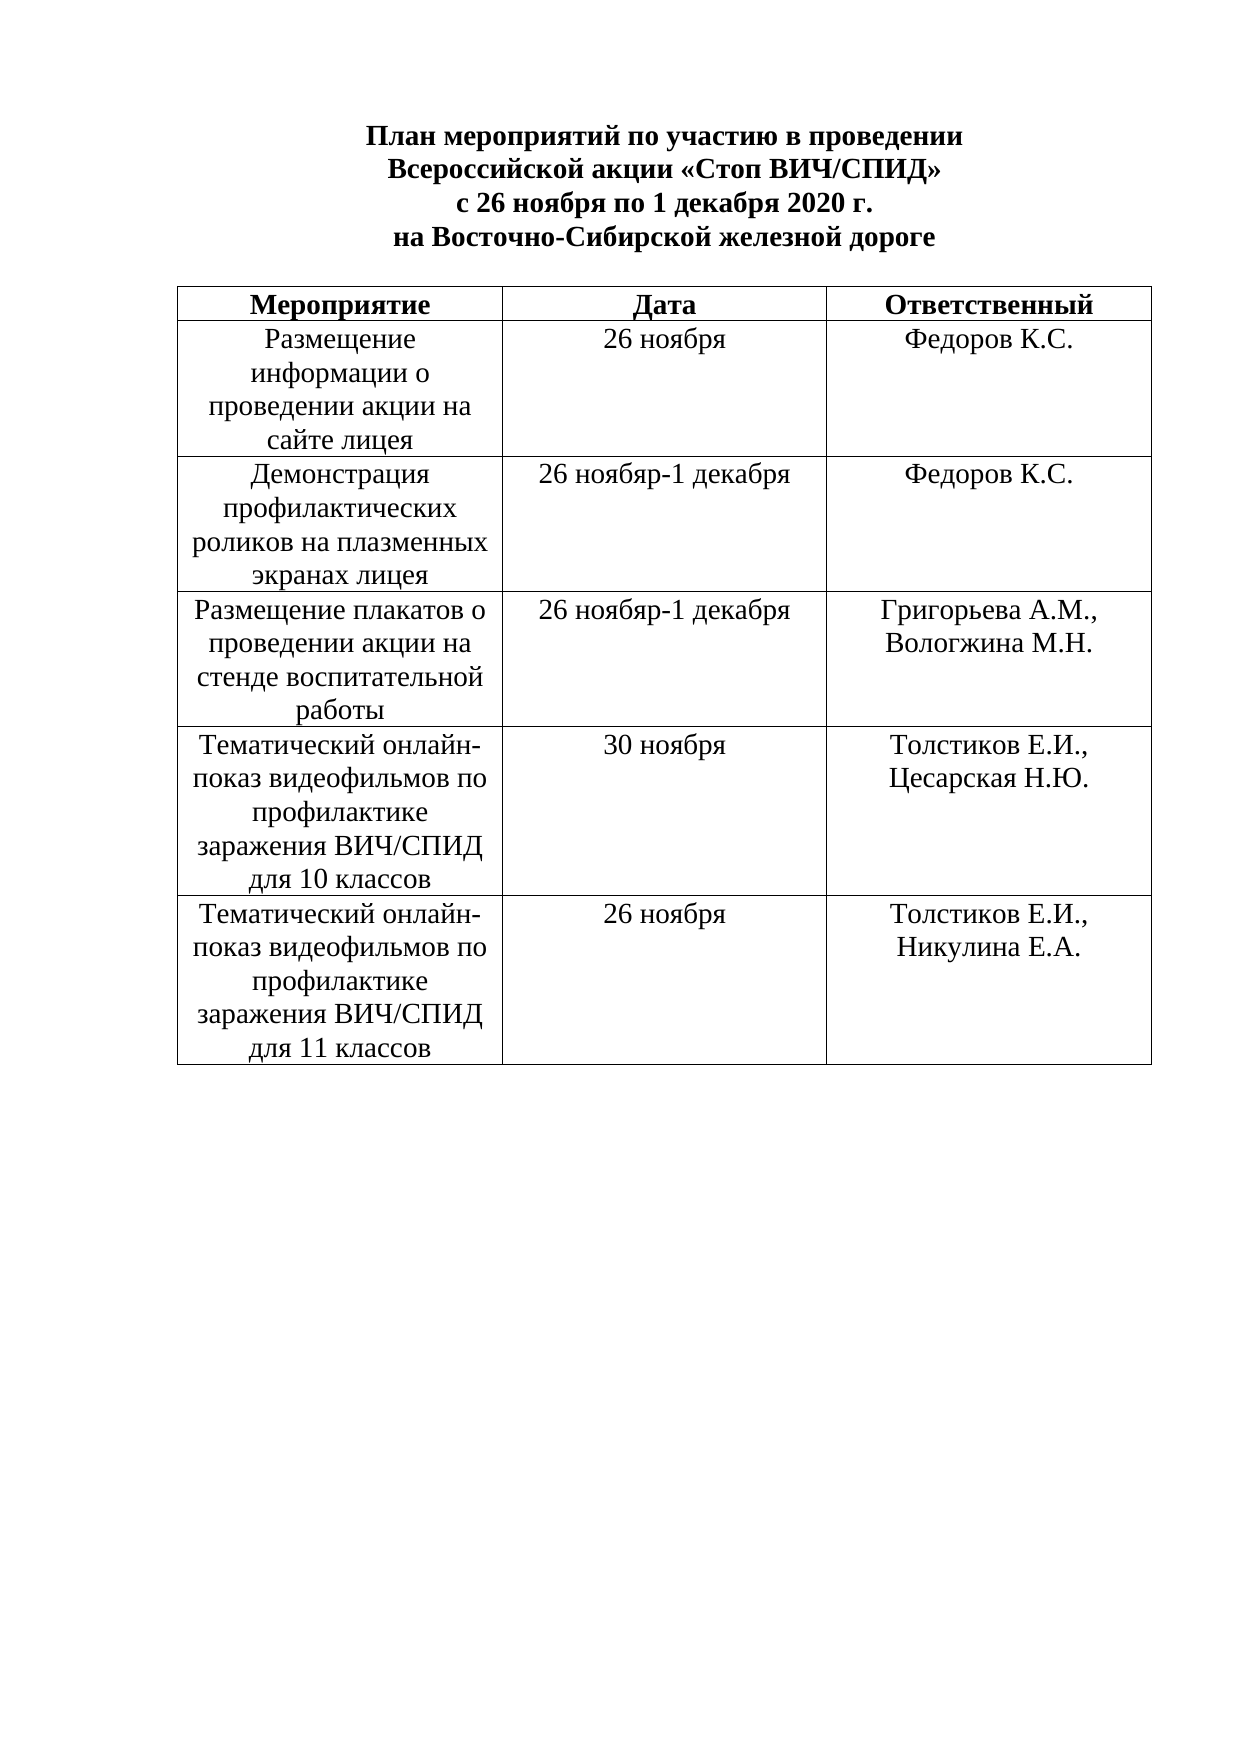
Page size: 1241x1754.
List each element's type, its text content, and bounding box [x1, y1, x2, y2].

table_cell Тематический онлайн-показ видеофильмов по профилактике заражения ВИЧ/СПИД для 10 классов [178, 727, 502, 895]
table_header Дата [503, 287, 826, 320]
table_cell 26 ноября [503, 321, 826, 456]
text План мероприятий по участию в проведении [177, 118, 1152, 152]
table_cell Размещение плакатов о проведении акции на стенде воспитательной работы [178, 592, 502, 726]
table_cell Федоров К.С. [827, 321, 1151, 456]
table_cell Федоров К.С. [827, 457, 1151, 591]
text на Восточно-Сибирской железной дороге [177, 219, 1152, 252]
table_cell Григорьева А.М., Вологжина М.Н. [827, 592, 1151, 726]
table_cell Толстиков Е.И., Никулина Е.А. [827, 896, 1151, 1063]
table_cell 26 ноября [503, 896, 826, 1063]
table_cell 26 ноябяр-1 декабря [503, 457, 826, 591]
text Всероссийской акции «Стоп ВИЧ/СПИД» [177, 152, 1152, 185]
table_cell Демонстрация профилактических роликов на плазменных экранах лицея [178, 457, 502, 591]
text с 26 ноября по 1 декабря 2020 г. [177, 185, 1152, 219]
table_header Ответственный [827, 287, 1151, 320]
table_cell Тематический онлайн-показ видеофильмов по профилактике заражения ВИЧ/СПИД для 11 классов [178, 896, 502, 1063]
table_cell Толстиков Е.И., Цесарская Н.Ю. [827, 727, 1151, 895]
table_cell 30 ноября [503, 727, 826, 895]
table_cell Размещение информации о проведении акции на сайте лицея [178, 321, 502, 456]
table_cell 26 ноябяр-1 декабря [503, 592, 826, 726]
table_header Мероприятие [178, 287, 502, 320]
